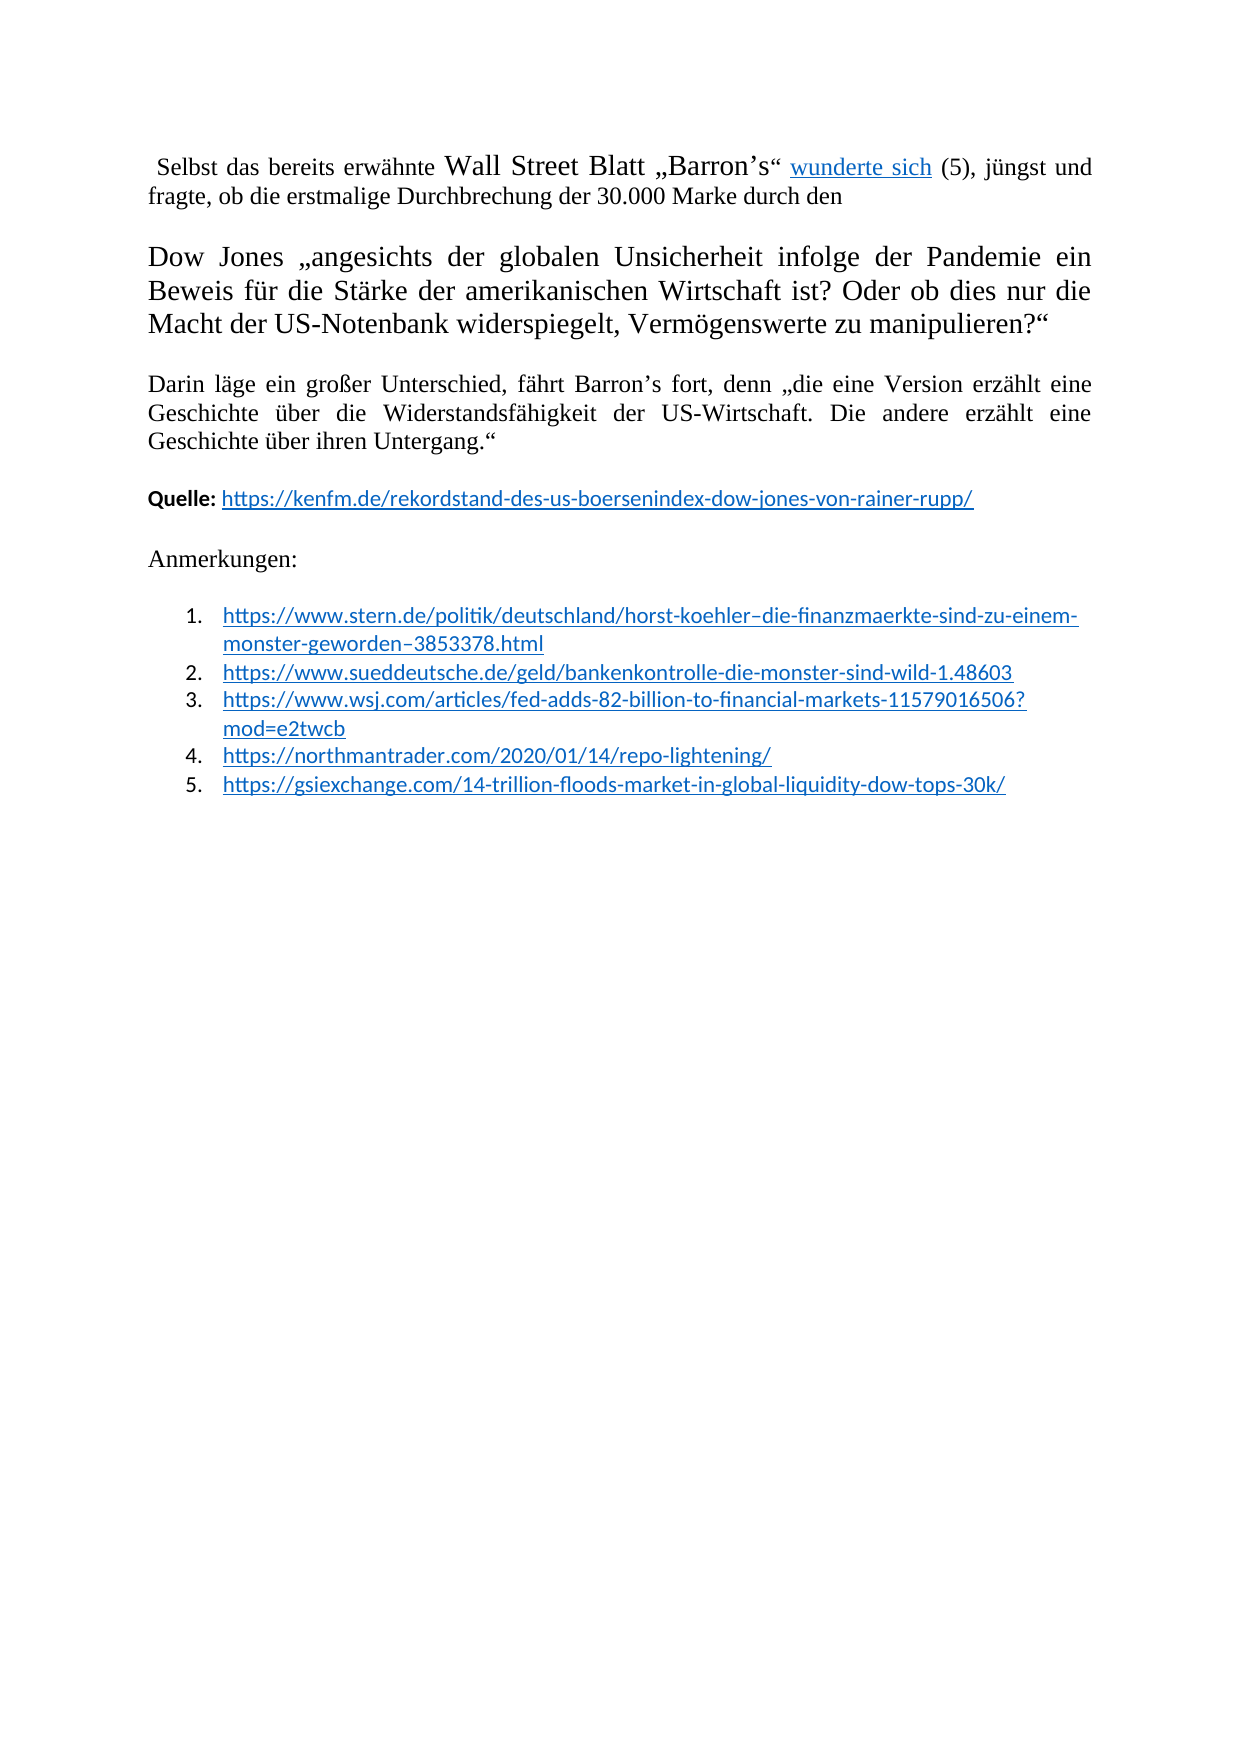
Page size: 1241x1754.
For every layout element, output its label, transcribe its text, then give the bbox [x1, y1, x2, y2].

text Darin läge ein großer Unterschied, fährt Barron’s fort, denn „die eine Version erzählt eine Geschichte über die Widerstandsfähigkeit der US-Wirtschaft. Die andere erzählt eine Geschichte über ihren Untergang.“ [148, 369, 1093, 455]
text Quelle: https://kenfm.de/rekordstand-des-us-boersenindex-dow-jones-von-rainer-rupp/ [148, 484, 1093, 512]
list https://northmantrader.com/2020/01/14/repo-lightening/ [185, 742, 1093, 770]
text Selbst das bereits erwähnte Wall Street Blatt „Barron’s“ wunderte sich (5), jüngst und fragte, ob die erstmalige Durchbrechung der 30.000 Marke durch den [148, 148, 1093, 210]
list https://gsiexchange.com/14-trillion-floods-market-in-global-liquidity-dow-tops-30k/ [185, 770, 1093, 798]
list https://www.wsj.com/articles/fed-adds-82-billion-to-financial-markets-11579016506?mod=e2twcb [185, 686, 1093, 742]
list https://www.sueddeutsche.de/geld/bankenkontrolle-die-monster-sind-wild-1.48603 [185, 658, 1093, 686]
list https://www.stern.de/politik/deutschland/horst-koehler–die-finanzmaerkte-sind-zu-einem-monster-geworden–3853378.html [185, 602, 1093, 658]
text Dow Jones „angesichts der globalen Unsicherheit infolge der Pandemie ein Beweis für die Stärke der amerikanischen Wirtschaft ist? Oder ob dies nur die Macht der US-Notenbank widerspiegelt, Vermögenswerte zu manipulieren?“ [148, 239, 1093, 340]
text Anmerkungen: [148, 544, 1093, 572]
